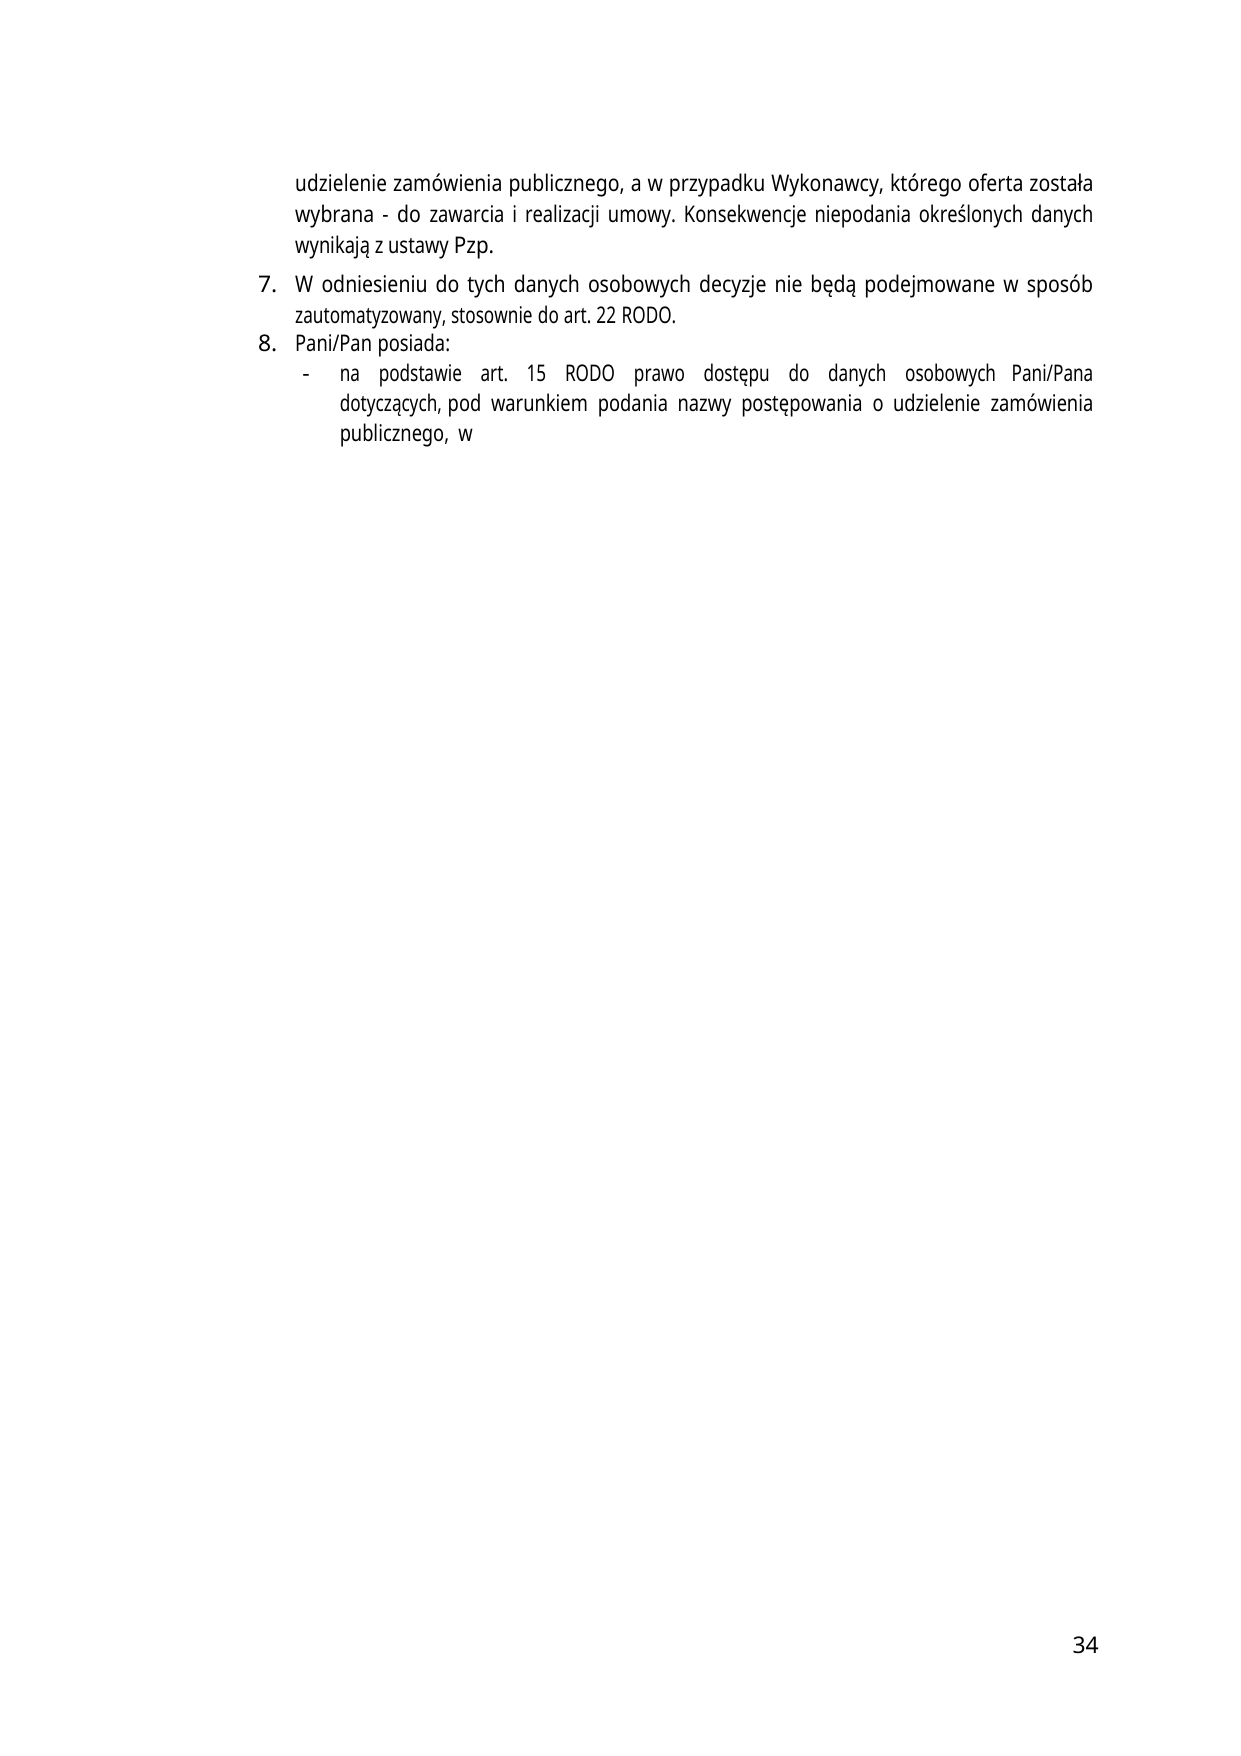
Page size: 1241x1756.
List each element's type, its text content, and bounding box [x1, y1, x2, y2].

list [258, 167, 1095, 260]
list Pani/Pan posiada: [258, 330, 1132, 356]
list W odniesieniu do tych danych osobowych decyzje nie będą podejmowane w sposób zautomatyzowany, stosownie do art. 22 RODO. [258, 268, 1094, 330]
list na podstawie art. 15 RODO prawo dostępu do danych osobowych Pani/Pana dotyczących, pod warunkiem podania nazwy postępowania o udzielenie zamówienia publicznego, w [302, 357, 1094, 448]
